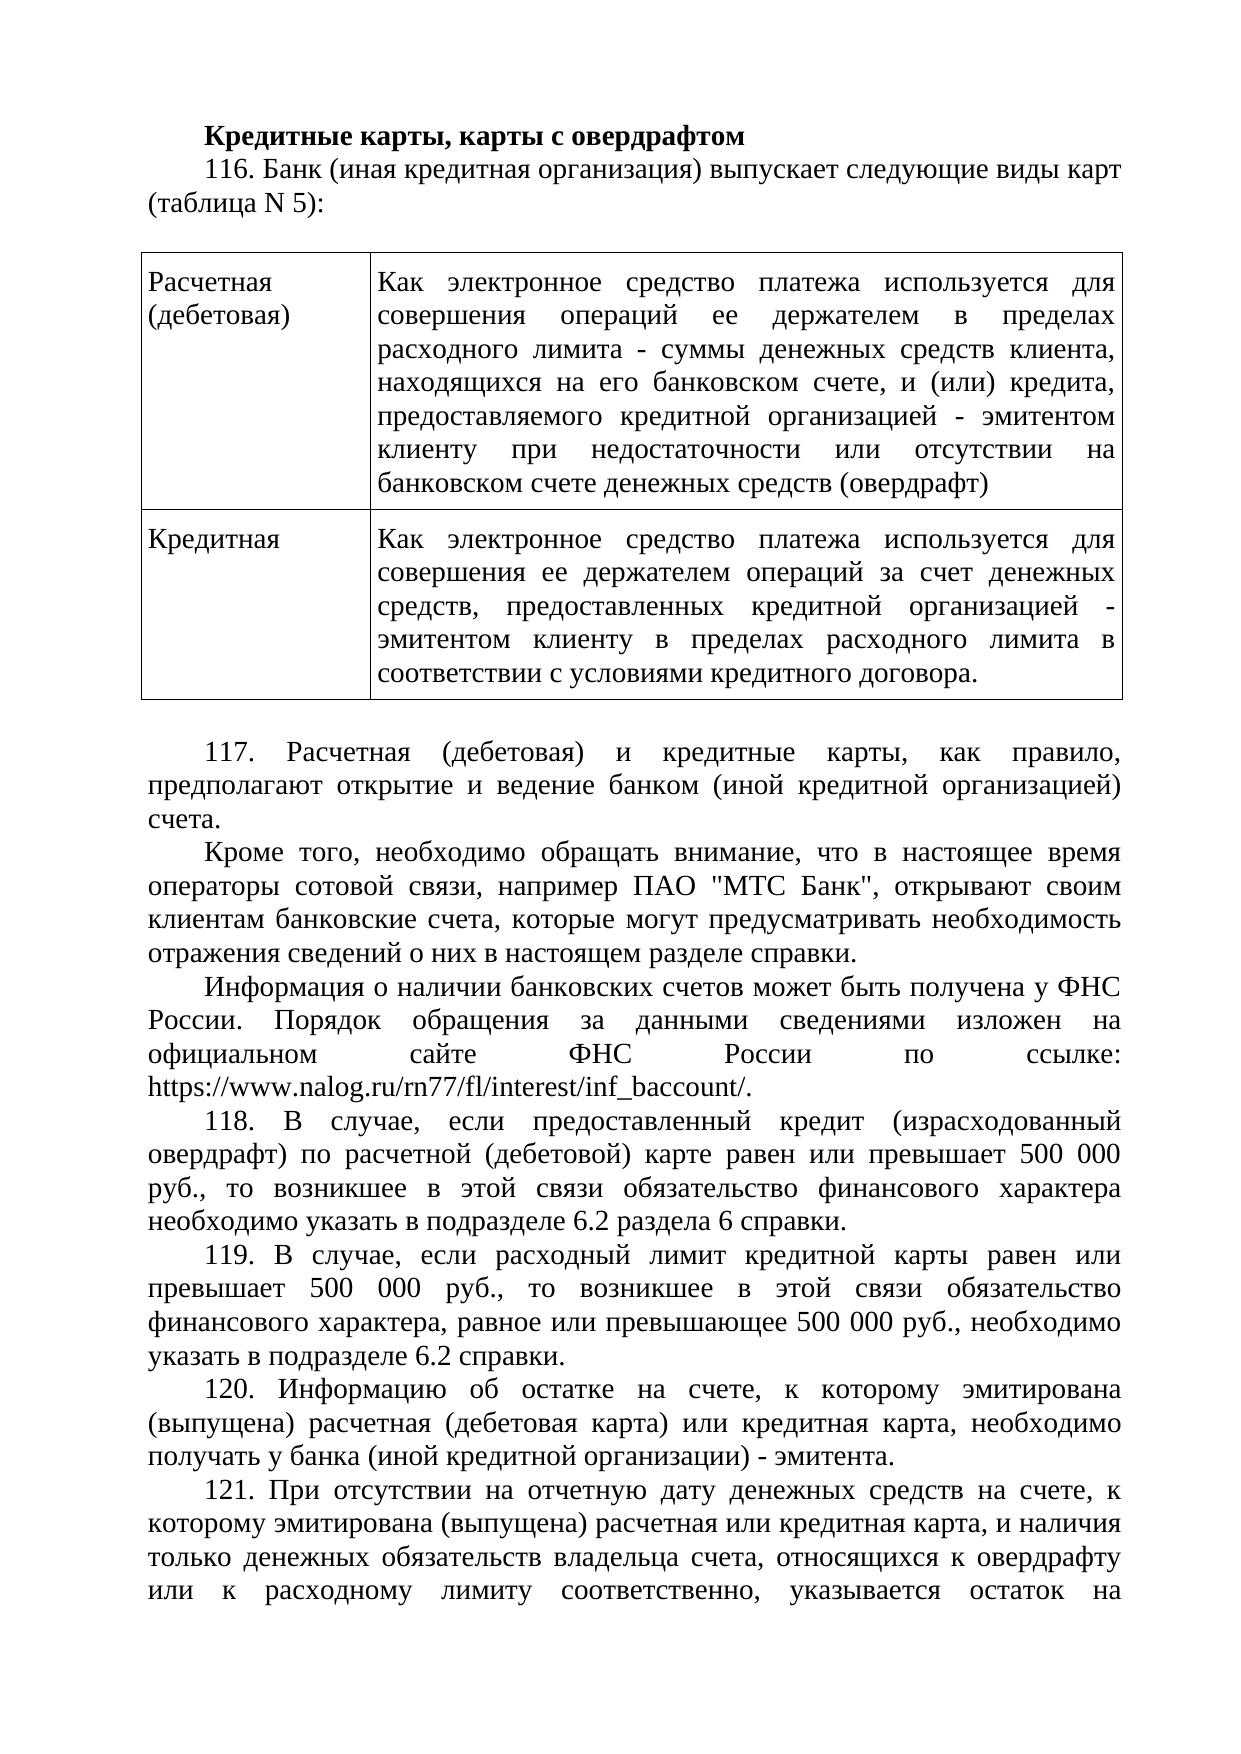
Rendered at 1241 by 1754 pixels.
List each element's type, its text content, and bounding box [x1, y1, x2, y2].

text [148, 1472, 1122, 1606]
text 120. Информацию об остатке на счете, к которому эмитирована (выпущена) расчетная (дебетовая карта) или кредитная карта, необходимо получать у банка (иной кредитной организации) - эмитента. [148, 1371, 1122, 1472]
text 118. В случае, если предоставленный кредит (израсходованный овердрафт) по расчетной (дебетовой) карте равен или превышает 500 000 руб., то возникшее в этой связи обязательство финансового характера необходимо указать в подразделе 6.2 раздела 6 справки. [148, 1103, 1122, 1237]
title Кредитные карты, карты с овердрафтом [148, 118, 1122, 152]
text 117. Расчетная (дебетовая) и кредитные карты, как правило, предполагают открытие и ведение банком (иной кредитной организацией) счета. [148, 734, 1122, 834]
table_header Как электронное средство платежа используется для совершения операций ее держателем в пределах расходного лимита - суммы денежных средств клиента, находящихся на его банковском счете, и (или) кредита, предоставляемого кредитной организацией - эмитентом клиенту при недостаточности или отсутствии на банковском счете денежных средств (овердрафт) [371, 253, 1122, 509]
table_header Расчетная (дебетовая) [142, 253, 370, 509]
table_cell Кредитная [142, 510, 370, 699]
text Информация о наличии банковских счетов может быть получена у ФНС России. Порядок обращения за данными сведениями изложен на официальном сайте ФНС России по ссылке: https://www.nalog.ru/rn77/fl/interest/inf_baccount/. [148, 969, 1122, 1103]
text Кроме того, необходимо обращать внимание, что в настоящее время операторы сотовой связи, например ПАО "МТС Банк", открывают своим клиентам банковские счета, которые могут предусматривать необходимость отражения сведений о них в настоящем разделе справки. [148, 834, 1122, 969]
table_cell Как электронное средство платежа используется для совершения ее держателем операций за счет денежных средств, предоставленных кредитной организацией - эмитентом клиенту в пределах расходного лимита в соответствии с условиями кредитного договора. [371, 510, 1122, 699]
text 119. В случае, если расходный лимит кредитной карты равен или превышает 500 000 руб., то возникшее в этой связи обязательство финансового характера, равное или превышающее 500 000 руб., необходимо указать в подразделе 6.2 справки. [148, 1237, 1122, 1371]
text 116. Банк (иная кредитная организация) выпускает следующие виды карт (таблица N 5): [148, 152, 1122, 219]
